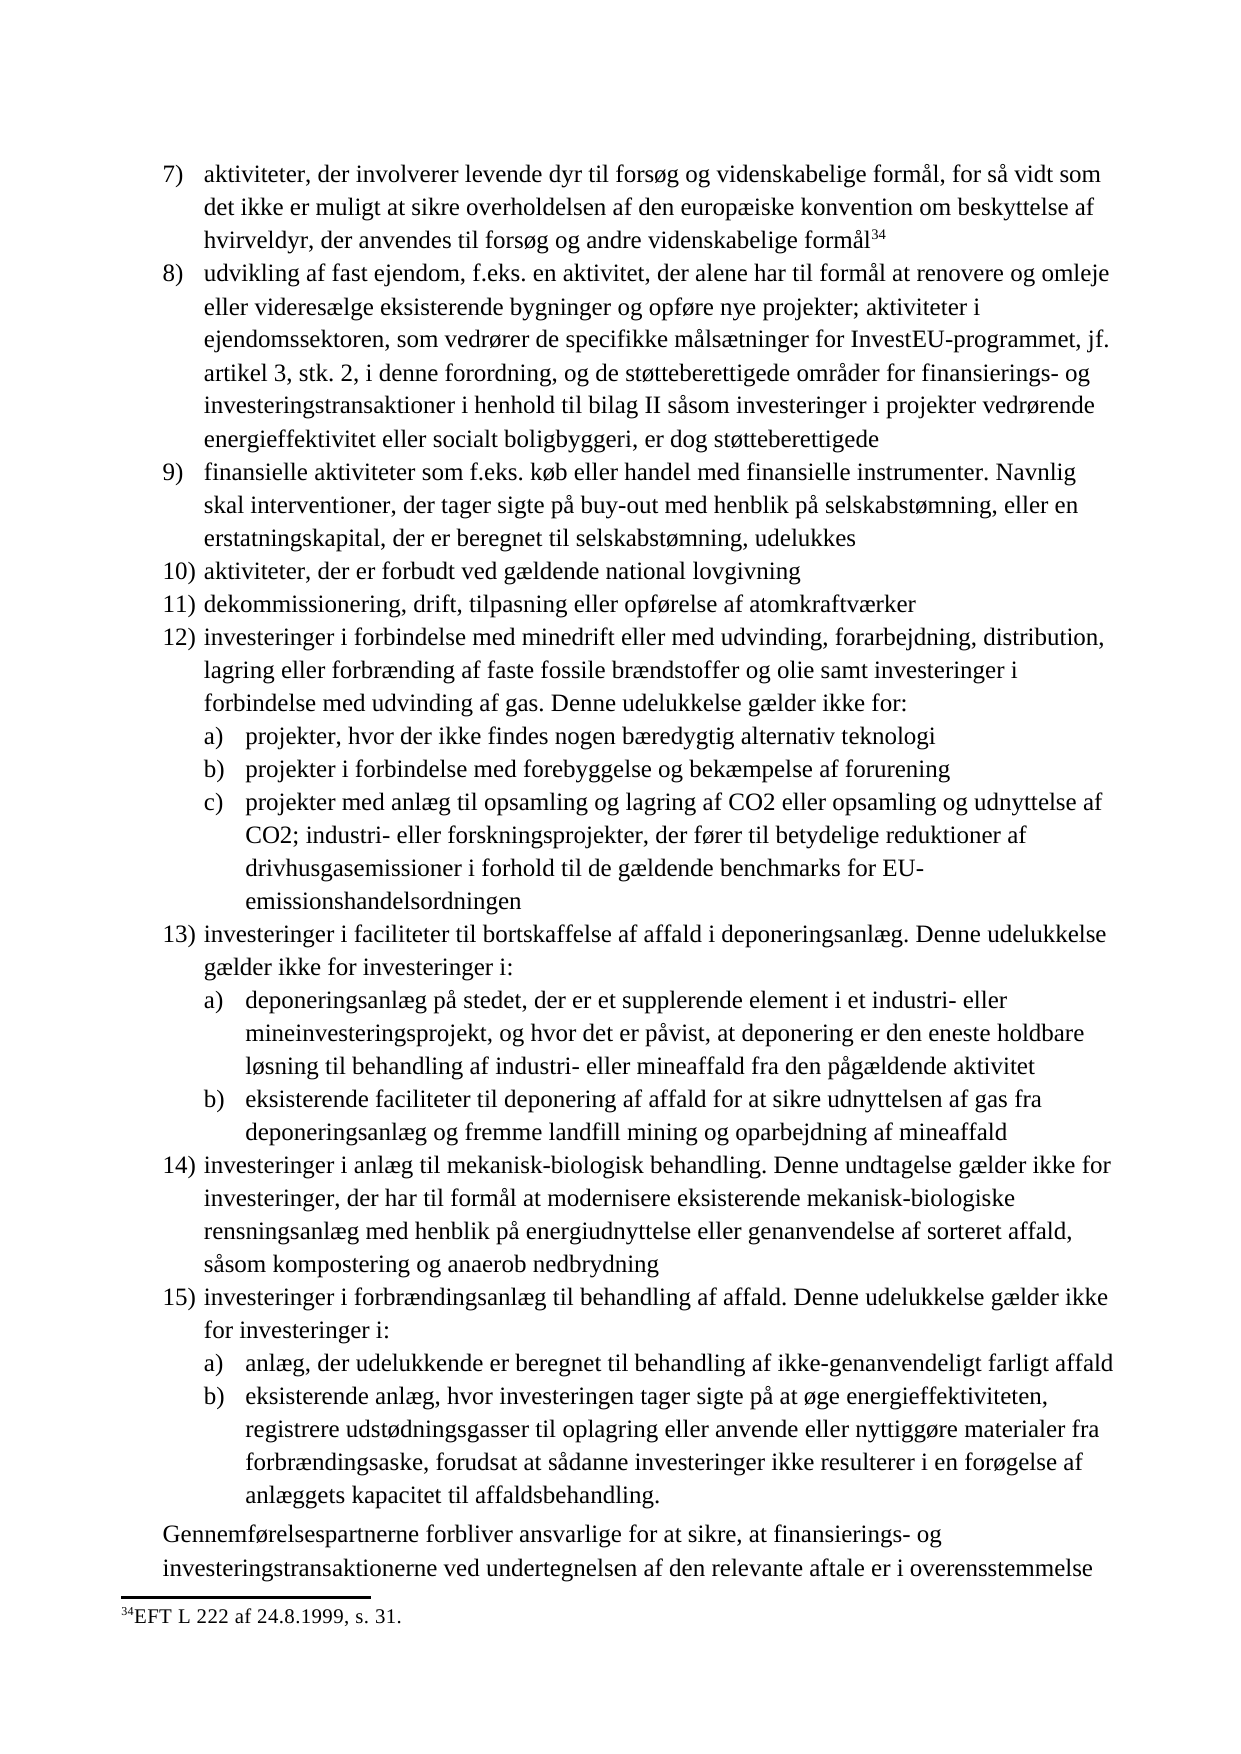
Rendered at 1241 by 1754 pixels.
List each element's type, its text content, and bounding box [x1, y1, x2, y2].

list 15) investeringer i forbrændingsanlæg til behandling af affald. Denne udelukkelse gælder ikke for investeringer i: [162, 1282, 1119, 1344]
list a) projekter, hvor der ikke findes nogen bæredygtig alternativ teknologi [204, 721, 1119, 749]
list b) projekter i forbindelse med forebyggelse og bekæmpelse af forurening [204, 754, 1119, 783]
list a) anlæg, der udelukkende er beregnet til behandling af ikke-genanvendeligt farligt affald [204, 1348, 1119, 1377]
list 11) dekommissionering, drift, tilpasning eller opførelse af atomkraftværker [162, 589, 1119, 617]
list b) eksisterende anlæg, hvor investeringen tager sigte på at øge energieffektiviteten, registrere udstødningsgasser til oplagring eller anvende eller nyttiggøre materialer fra forbrændingsaske, forudsat at sådanne investeringer ikke resulterer i en forøgelse af anlæggets kapacitet til affaldsbehandling. [204, 1381, 1119, 1509]
list 14) investeringer i anlæg til mekanisk-biologisk behandling. Denne undtagelse gælder ikke for investeringer, der har til formål at modernisere eksisterende mekanisk-biologiske rensningsanlæg med henblik på energiudnyttelse eller genanvendelse af sorteret affald, såsom kompostering og anaerob nedbrydning [162, 1150, 1119, 1278]
list 10) aktiviteter, der er forbudt ved gældende national lovgivning [162, 556, 1119, 584]
list 8) udvikling af fast ejendom, f.eks. en aktivitet, der alene har til formål at renovere og omleje eller videresælge eksisterende bygninger og opføre nye projekter; aktiviteter i ejendomssektoren, som vedrører de specifikke målsætninger for InvestEU-programmet, jf. artikel 3, stk. 2, i denne forordning, og de støtteberettigede områder for finansierings- og investeringstransaktioner i henhold til bilag II såsom investeringer i projekter vedrørende energieffektivitet eller socialt boligbyggeri, er dog støtteberettigede [162, 258, 1119, 452]
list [162, 1519, 1119, 1581]
list c) projekter med anlæg til opsamling og lagring af CO2 eller opsamling og udnyttelse af CO2; industri- eller forskningsprojekter, der fører til betydelige reduktioner af drivhusgasemissioner i forhold til de gældende benchmarks for EU-emissionshandelsordningen [204, 787, 1119, 915]
list b) eksisterende faciliteter til deponering af affald for at sikre udnyttelsen af gas fra deponeringsanlæg og fremme landfill mining og oparbejdning af mineaffald [204, 1084, 1119, 1146]
list 7) aktiviteter, der involverer levende dyr til forsøg og videnskabelige formål, for så vidt som det ikke er muligt at sikre overholdelsen af den europæiske konvention om beskyttelse af hvirveldyr, der anvendes til forsøg og andre videnskabelige formål [162, 159, 1119, 254]
list 13) investeringer i faciliteter til bortskaffelse af affald i deponeringsanlæg. Denne udelukkelse gælder ikke for investeringer i: [162, 919, 1119, 981]
list 12) investeringer i forbindelse med minedrift eller med udvinding, forarbejdning, distribution, lagring eller forbrænding af faste fossile brændstoffer og olie samt investeringer i forbindelse med udvinding af gas. Denne udelukkelse gælder ikke for: [162, 622, 1119, 717]
list 9) finansielle aktiviteter som f.eks. køb eller handel med finansielle instrumenter. Navnlig skal interventioner, der tager sigte på buy-out med henblik på selskabstømning, eller en erstatningskapital, der er beregnet til selskabstømning, udelukkes [162, 457, 1119, 551]
list a) deponeringsanlæg på stedet, der er et supplerende element i et industri- eller mineinvesteringsprojekt, og hvor det er påvist, at deponering er den eneste holdbare løsning til behandling af industri- eller mineaffald fra den pågældende aktivitet [204, 985, 1119, 1080]
